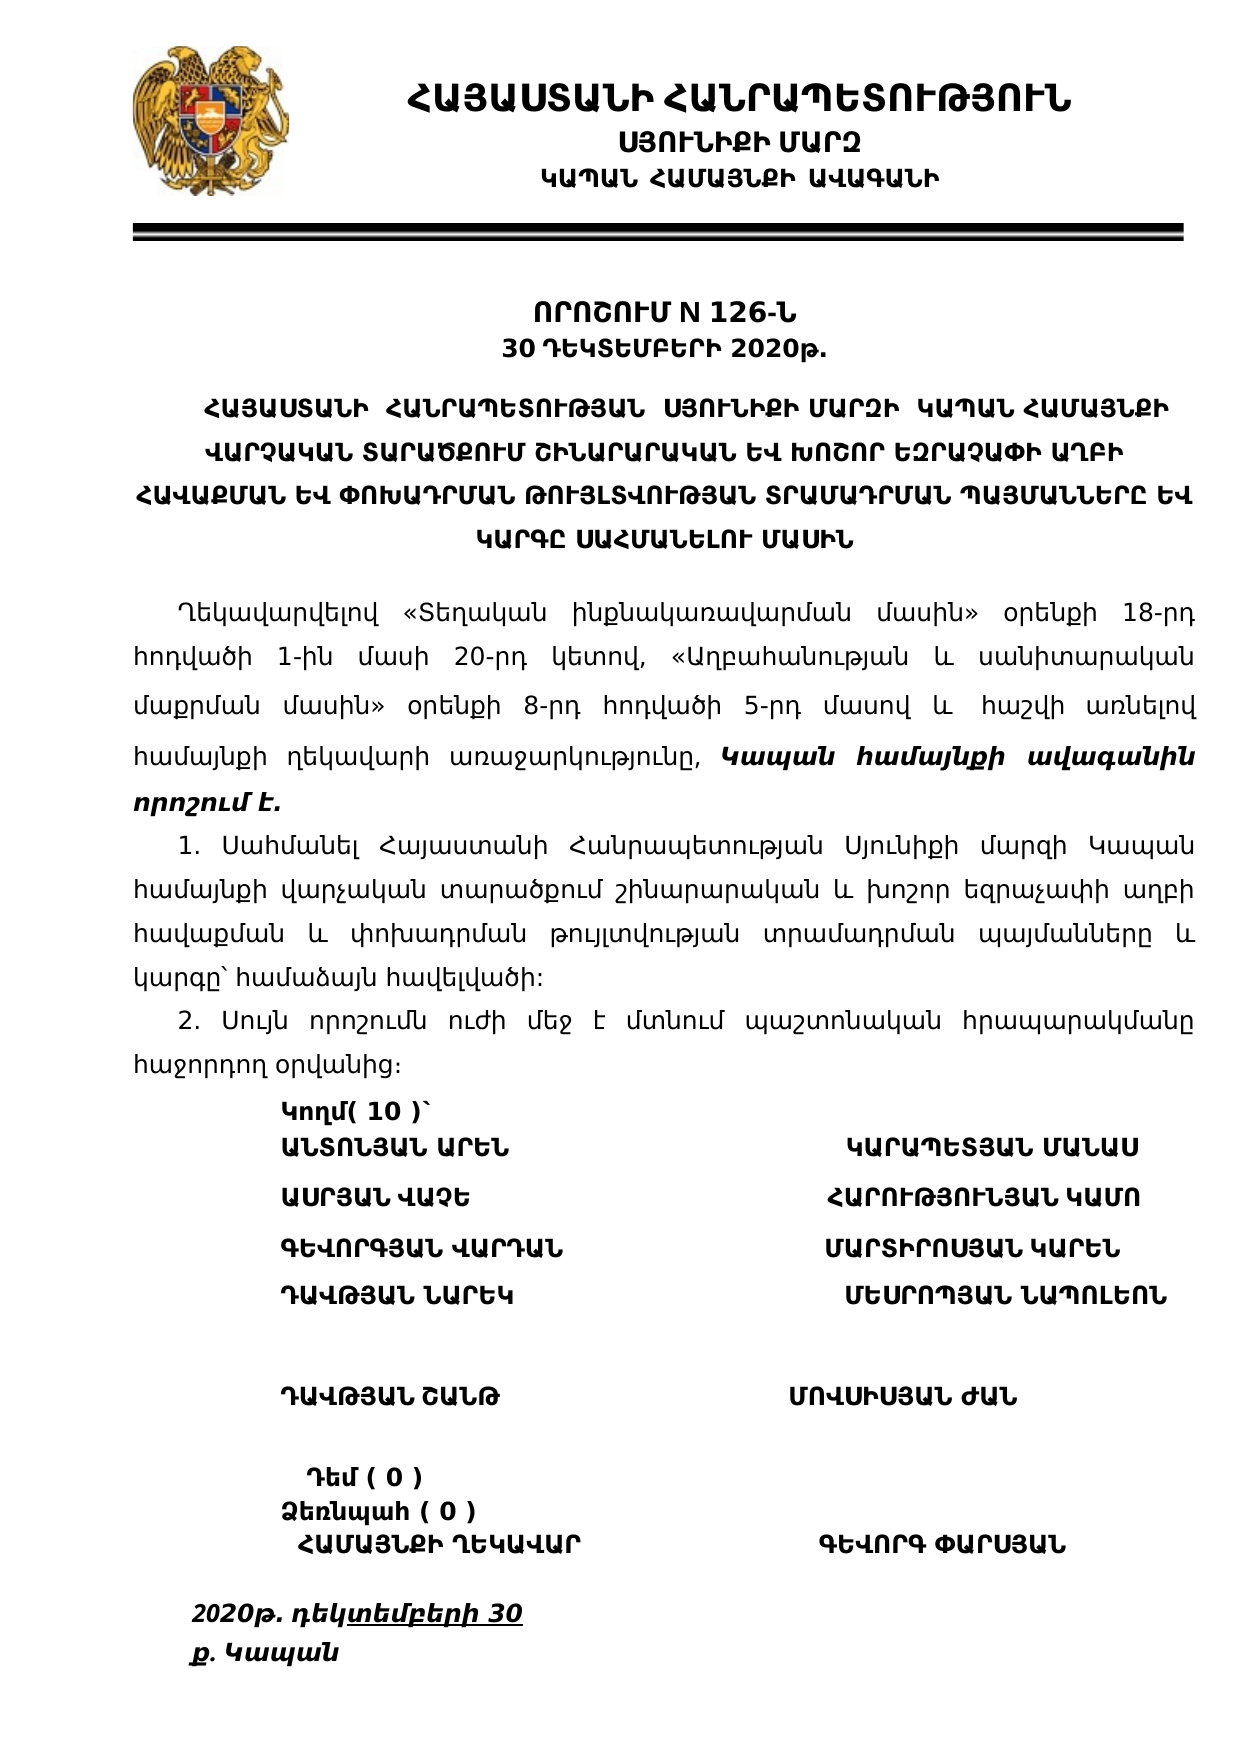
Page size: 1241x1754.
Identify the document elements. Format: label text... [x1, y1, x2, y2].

table_header [131, 44, 295, 222]
text ԱՍՐՅԱՆ ՎԱՉԵ ՀԱՐՈՒԹՅՈՒՆՅԱՆ ԿԱՄՈ [207, 1179, 1196, 1213]
text ՀԱՄԱՅՆՔԻ ՂԵԿԱՎԱՐ ԳԵՎՈՐԳ ՓԱՐՍՅԱՆ [133, 1530, 1196, 1559]
text ԴԱՎԹՅԱՆ ՇԱՆԹ ՄՈՎՍԻՍՅԱՆ ԺԱՆ [207, 1378, 1196, 1413]
text ԴԱՎԹՅԱՆ ՆԱՐԵԿ ՄԵՍՐՈՊՅԱՆ ՆԱՊՈԼԵՈՆ [207, 1281, 1196, 1362]
text ՀԱՅԱՍՏԱՆԻ ՀԱՆՐԱՊԵՏՈՒԹՅԱՆ ՍՅՈՒՆԻՔԻ ՄԱՐԶԻ ԿԱՊԱՆ ՀԱՄԱՅՆՔԻ ՎԱՐՉԱԿԱՆ ՏԱՐԱԾՔՈՒՄ ՇԻՆԱՐԱՐԱԿԱՆ ԵՎ ԽՈՇՈՐ ԵԶՐԱՉԱՓԻ ԱՂԲԻ ՀԱՎԱՔՄԱՆ ԵՎ ՓՈԽԱԴՐՄԱՆ ԹՈՒՅԼՏՎՈՒԹՅԱՆ ՏՐԱՄԱԴՐՄԱՆ ՊԱՅՄԱՆՆԵՐԸ ԵՎ ԿԱՐԳԸ ՍԱՀՄԱՆԵԼՈՒ ՄԱՍԻՆ [133, 394, 1196, 554]
text 2020թ. դեկտեմբերի 30 [133, 1596, 1196, 1630]
picture [132, 223, 1184, 241]
text ք. Կապան [133, 1635, 1196, 1669]
text ՈՐՈՇՈՒՄ N 126-Ն [133, 292, 1196, 331]
picture [132, 46, 290, 196]
text ԱՆՏՈՆՅԱՆ ԱՐԵՆ ԿԱՐԱՊԵՏՅԱՆ ՄԱՆԱՍ [207, 1133, 1196, 1162]
text ԳԵՎՈՐԳՅԱՆ ՎԱՐԴԱՆ ՄԱՐՏԻՐՈՍՅԱՆ ԿԱՐԵՆ [207, 1230, 1196, 1264]
table_header ՀԱՅԱՍՏԱՆԻ ՀԱՆՐԱՊԵՏՈՒԹՅՈՒՆ ՍՅՈՒՆԻՔԻ ՄԱՐԶ ԿԱՊԱՆ ՀԱՄԱՅՆՔԻ ԱՎԱԳԱՆԻ [295, 44, 1184, 222]
text 1. Սահմանել Հայաստանի Հանրապետության Սյունիքի մարզի Կապան համայնքի վարչական տարածքում շինարարական և խոշոր եզրաչափի աղբի հավաքման և փոխադրման թույլտվության տրամադրման պայմանները և կարգը՝ համաձայն հավելվածի: [133, 831, 1196, 992]
text Դեմ ( 0 ) [133, 1463, 1196, 1492]
text 30 ԴԵԿՏԵՄԲԵՐԻ 2020թ. [133, 331, 1196, 365]
text Ղեկավարվելով «Տեղական ինքնակառավարման մասին» օրենքի 18-րդ հոդվածի 1-ին մասի 20-րդ կետով, «Աղբահանության և սանիտարական մաքրման մասին» օրենքի 8-րդ հոդվածի 5-րդ մասով և հաշվի առնելով համայնքի ղեկավարի առաջարկությունը, Կապան համայնքի ավագանին որոշում է. [133, 598, 1196, 817]
text Ձեռնպահ ( 0 ) [207, 1497, 1196, 1526]
text 2. Սույն որոշումն ուժի մեջ է մտնում պաշտոնական հրապարակմանը հաջորդող օրվանից։ [133, 1006, 1196, 1079]
table_cell [131, 222, 1184, 254]
text Կողմ( 10 )` [207, 1094, 1196, 1128]
